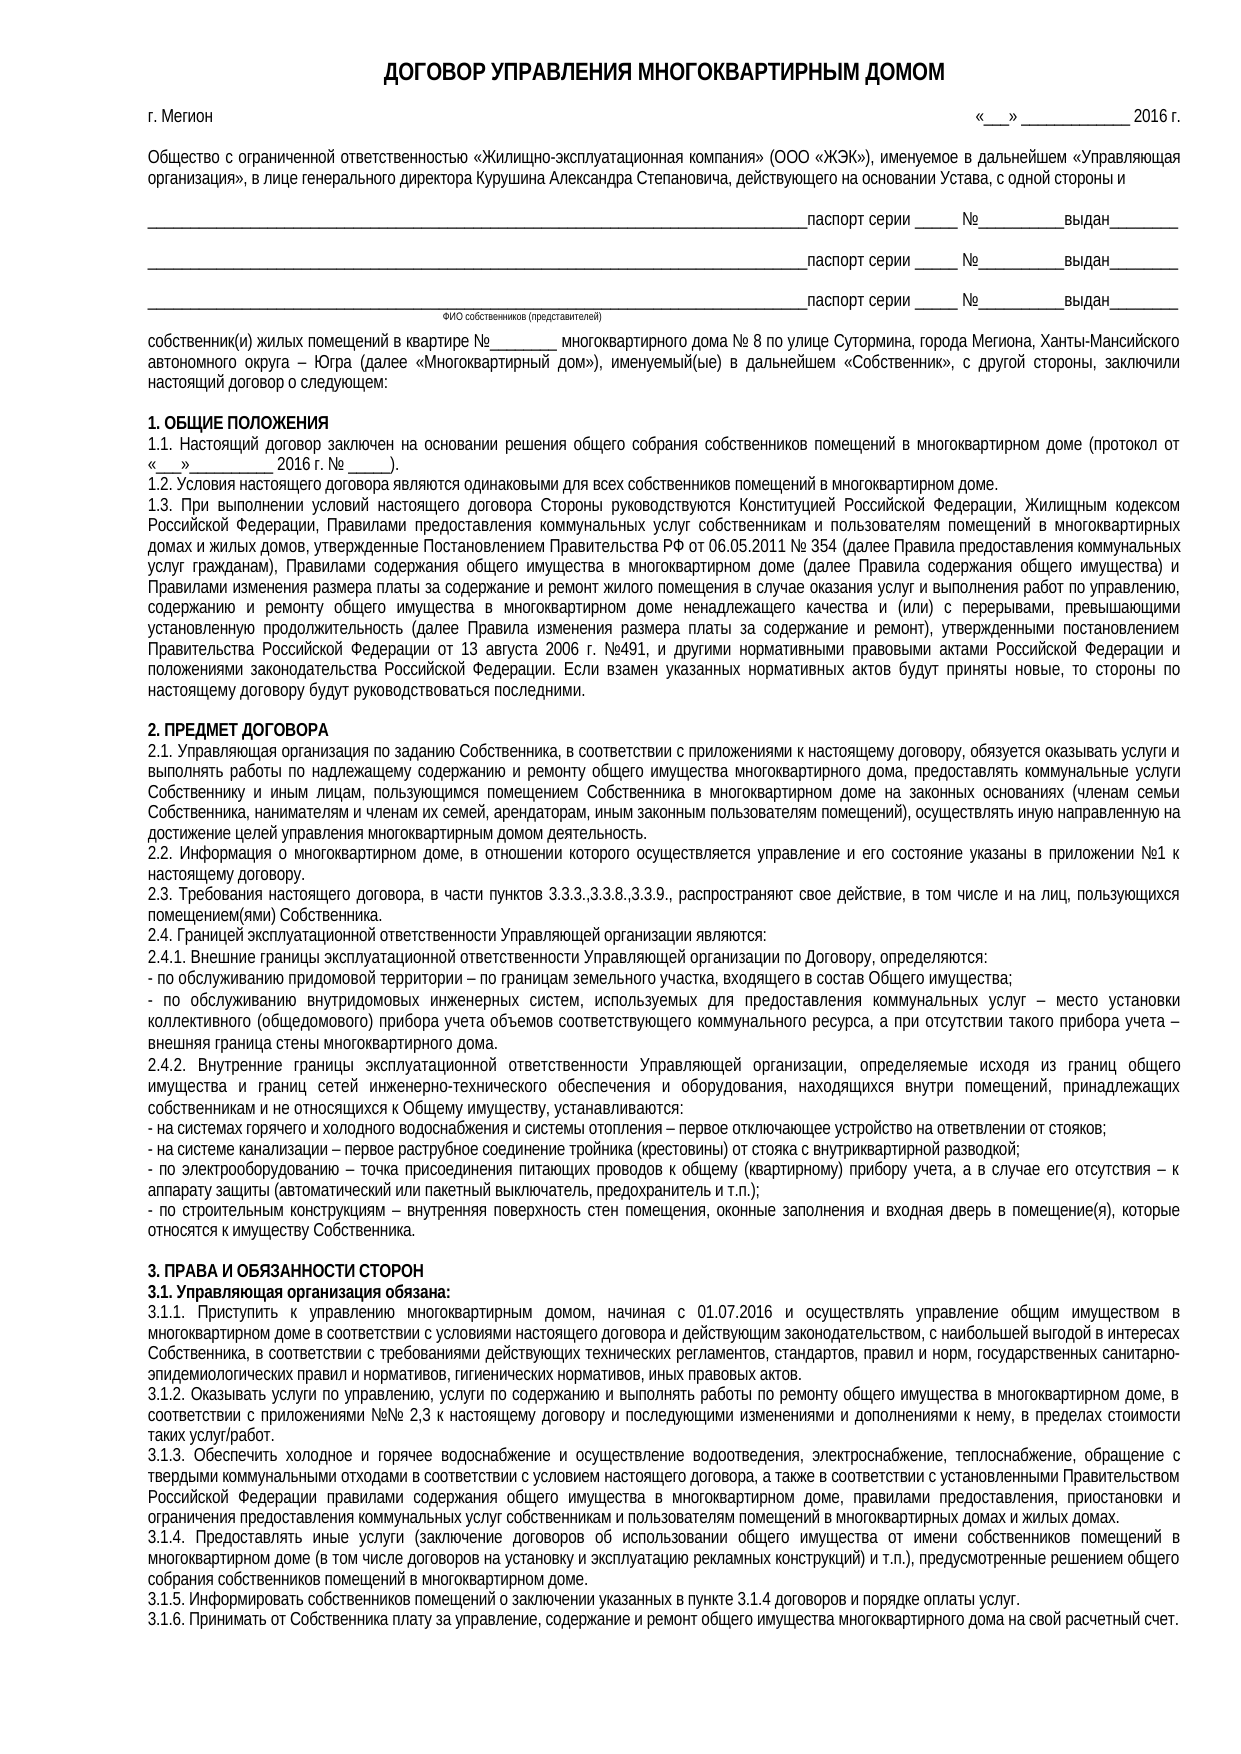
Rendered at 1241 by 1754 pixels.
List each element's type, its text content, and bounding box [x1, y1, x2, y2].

text - по обслуживанию внутридомовых инженерных систем, используемых для предоставления коммунальных услуг – место установки коллективного (общедомового) прибора учета объемов соответствующего коммунального ресурса, а при отсутствии такого прибора учета – внешняя граница стены многоквартирного дома. [148, 989, 1181, 1053]
text _____________________________________________________________________________паспорт серии _____ №__________выдан________ [148, 250, 1181, 270]
text 3. Права и обязанности Сторон [148, 1261, 1181, 1282]
text 2. ПРЕДМЕТ ДОГОВОРА [148, 721, 1181, 741]
text собственник(и) жилых помещений в квартире №________ многоквартирного дома № 8 по улице Сутормина, города Мегиона, Ханты-Мансийского автономного округа – Югра (далее «Многоквартирный дом»), именуемый(ые) в дальнейшем «Собственник», с другой стороны, заключили настоящий договор о следующем: [148, 331, 1181, 393]
text - на системах горячего и холодного водоснабжения и системы отопления – первое отключающее устройство на ответвлении от стояков; [148, 1118, 1181, 1139]
text 2.3. Требования настоящего договора, в части пунктов 3.3.3.,3.3.8.,3.3.9., распространяют свое действие, в том числе и на лиц, пользующихся помещением(ями) Собственника. [148, 884, 1181, 925]
text 1.3. При выполнении условий настоящего договора Стороны руководствуются Конституцией Российской Федерации, Жилищным кодексом Российской Федерации, Правилами предоставления коммунальных услуг собственникам и пользователям помещений в многоквартирных домах и жилых домов, утвержденные Постановлением Правительства РФ от 06.05.2011 № 354 (далее Правила предоставления коммунальных услуг гражданам), Правилами содержания общего имущества в многоквартирном доме (далее Правила содержания общего имущества) и Правилами изменения размера платы за содержание и ремонт жилого помещения в случае оказания услуг и выполнения работ по управлению, содержанию и ремонту общего имущества в многоквартирном доме ненадлежащего качества и (или) с перерывами, превышающими установленную продолжительность (далее Правила изменения размера платы за содержание и ремонт), утвержденными постановлением Правительства Российской Федерации от 13 августа . №491, и другими нормативными правовыми актами Российской Федерации и положениями законодательства Российской Федерации. Если взамен указанных нормативных актов будут приняты новые, то стороны по настоящему договору будут руководствоваться последними. [148, 495, 1181, 700]
text 2.4.2. Внутренние границы эксплуатационной ответственности Управляющей организации, определяемые исходя из границ общего имущества и границ сетей инженерно-технического обеспечения и оборудования, находящихся внутри помещений, принадлежащих собственникам и не относящихся к Общему имуществу, устанавливаются: [148, 1053, 1181, 1118]
text 2.4.1. Внешние границы эксплуатационной ответственности Управляющей организации по Договору, определяются: [148, 946, 1181, 967]
text 3.1.1. Приступить к управлению многоквартирным домом, начиная с 01.07.2016 и осуществлять управление общим имуществом в многоквартирном доме в соответствии с условиями настоящего договора и действующим законодательством, с наибольшей выгодой в интересах Собственника, в соответствии с требованиями действующих технических регламентов, стандартов, правил и норм, государственных санитарно-эпидемиологических правил и нормативов, гигиенических нормативов, иных правовых актов. [148, 1302, 1181, 1384]
table_header «___» _____________ . [660, 107, 1192, 127]
text _____________________________________________________________________________паспорт серии _____ №__________выдан________ [148, 291, 1181, 311]
text _____________________________________________________________________________паспорт серии _____ №__________выдан________ [148, 209, 1181, 229]
text 1.2. Условия настоящего договора являются одинаковыми для всех собственников помещений в многоквартирном доме. [148, 474, 1181, 495]
text 3.1.6. Принимать от Собственника плату за управление, содержание и ремонт общего имущества многоквартирного дома на свой расчетный счет. [148, 1609, 1181, 1630]
text 1.1. Настоящий договор заключен на основании решения общего собрания собственников помещений в многоквартирном доме (протокол от «___»__________ . № _____). [148, 434, 1181, 474]
text Общество с ограниченной ответственностью «Жилищно-эксплуатационная компания» (ООО «ЖЭК»), именуемое в дальнейшем «Управляющая организация», в лице генерального директора Курушина Александра Степановича, действующего на основании Устава, с одной стороны и [148, 147, 1181, 188]
text - по электрооборудованию – точка присоединения питающих проводов к общему (квартирному) прибору учета, а в случае его отсутствия – к аппарату защиты (автоматический или пакетный выключатель, предохранитель и т.п.); [148, 1159, 1181, 1200]
text 2.4. Границей эксплуатационной ответственности Управляющей организации являются: [148, 925, 1181, 946]
text 2.1. Управляющая организация по заданию Собственника, в соответствии с приложениями к настоящему договору, обязуется оказывать услуги и выполнять работы по надлежащему содержанию и ремонту общего имущества многоквартирного дома, предоставлять коммунальные услуги Собственнику и иным лицам, пользующимся помещением Собственника в многоквартирном доме на законных основаниях (членам семьи Собственника, нанимателям и членам их семей, арендаторам, иным законным пользователям помещений), осуществлять иную направленную на достижение целей управления многоквартирным домом деятельность. [148, 741, 1181, 843]
text ДОГОВОР УПРАВЛЕНИЯ МНОГОКВАРТИРНЫМ ДОМОМ [148, 59, 1181, 86]
text - по строительным конструкциям – внутренняя поверхность стен помещения, оконные заполнения и входная дверь в помещение(я), которые относятся к имуществу Собственника. [148, 1200, 1181, 1241]
text 3.1.4. Предоставлять иные услуги (заключение договоров об использовании общего имущества от имени собственников помещений в многоквартирном доме (в том числе договоров на установку и эксплуатацию рекламных конструкций) и т.п.), предусмотренные решением общего собрания собственников помещений в многоквартирном доме. [148, 1528, 1181, 1589]
text - на системе канализации – первое раструбное соединение тройника (крестовины) от стояка с внутриквартирной разводкой; [148, 1139, 1181, 1159]
text 3.1. Управляющая организация обязана: [148, 1282, 1181, 1302]
text 3.1.2. Оказывать услуги по управлению, услуги по содержанию и выполнять работы по ремонту общего имущества в многоквартирном доме, в соответствии с приложениями №№ 2,3 к настоящему договору и последующими изменениями и дополнениями к нему, в пределах стоимости таких услуг/работ. [148, 1384, 1181, 1446]
text 3.1.5. Информировать собственников помещений о заключении указанных в пункте 3.1.4 договоров и порядке оплаты услуг. [148, 1589, 1181, 1609]
text 3.1.3. Обеспечить холодное и горячее водоснабжение и осуществление водоотведения, электроснабжение, теплоснабжение, обращение с твердыми коммунальными отходами в соответствии с условием настоящего договора, а также в соответствии с установленными Правительством Российской Федерации правилами содержания общего имущества в многоквартирном доме, правилами предоставления, приостановки и ограничения предоставления коммунальных услуг собственникам и пользователям помещений в многоквартирных домах и жилых домах. [148, 1446, 1181, 1528]
text - по обслуживанию придомовой территории – по границам земельного участка, входящего в состав Общего имущества; [148, 967, 1181, 989]
table_header г. Мегион [136, 107, 660, 127]
text 2.2. Информация о многоквартирном доме, в отношении которого осуществляется управление и его состояние указаны в приложении №1 к настоящему договору. [148, 843, 1181, 884]
text ФИО собственников (представителей) [369, 311, 1181, 331]
text 1. ОБЩИЕ ПОЛОЖЕНИЯ [148, 413, 1181, 434]
